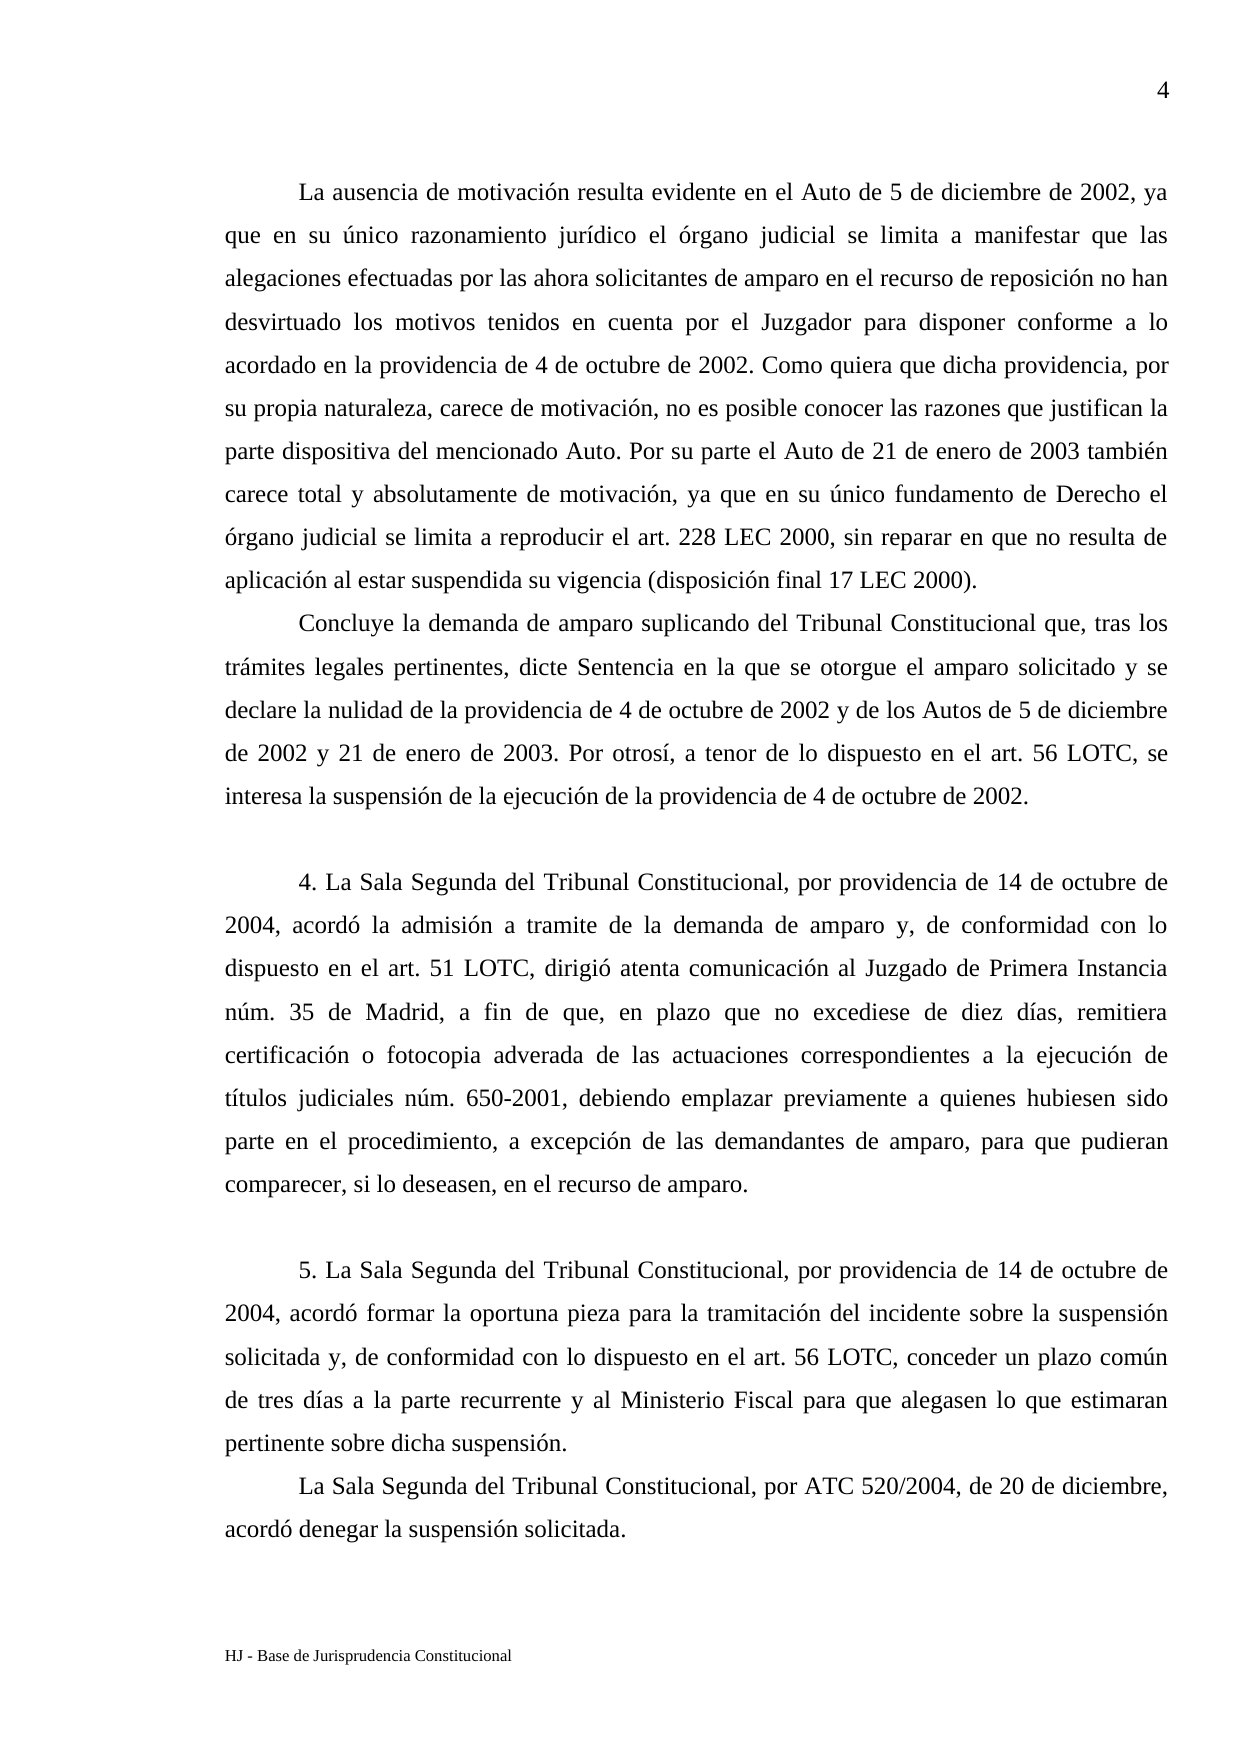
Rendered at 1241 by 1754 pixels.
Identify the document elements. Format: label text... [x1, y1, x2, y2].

text La ausencia de motivación resulta evidente en el Auto de 5 de diciembre de 2002, ya que en su único razonamiento jurídico el órgano judicial se limita a manifestar que las alegaciones efectuadas por las ahora solicitantes de amparo en el recurso de reposición no han desvirtuado los motivos tenidos en cuenta por el Juzgador para disponer conforme a lo acordado en la providencia de 4 de octubre de 2002. Como quiera que dicha providencia, por su propia naturaleza, carece de motivación, no es posible conocer las razones que justifican la parte dispositiva del mencionado Auto. Por su parte el Auto de 21 de enero de 2003 también carece total y absolutamente de motivación, ya que en su único fundamento de Derecho el órgano judicial se limita a reproducir el art. 228 LEC 2000, sin reparar en que no resulta de aplicación al estar suspendida su vigencia (disposición final 17 LEC 2000). [224, 177, 1169, 594]
text La Sala Segunda del Tribunal Constitucional, por ATC 520/2004, de 20 de diciembre, acordó denegar la suspensión solicitada. [224, 1471, 1169, 1543]
text 5. La Sala Segunda del Tribunal Constitucional, por providencia de 14 de octubre de 2004, acordó formar la oportuna pieza para la tramitación del incidente sobre la suspensión solicitada y, de conformidad con lo dispuesto en el art. 56 LOTC, conceder un plazo común de tres días a la parte recurrente y al Ministerio Fiscal para que alegasen lo que estimaran pertinente sobre dicha suspensión. [224, 1255, 1169, 1457]
text 4. La Sala Segunda del Tribunal Constitucional, por providencia de 14 de octubre de 2004, acordó la admisión a tramite de la demanda de amparo y, de conformidad con lo dispuesto en el art. 51 LOTC, dirigió atenta comunicación al Juzgado de Primera Instancia núm. 35 de Madrid, a fin de que, en plazo que no excediese de diez días, remitiera certificación o fotocopia adverada de las actuaciones correspondientes a la ejecución de títulos judiciales núm. 650-2001, debiendo emplazar previamente a quienes hubiesen sido parte en el procedimiento, a excepción de las demandantes de amparo, para que pudieran comparecer, si lo deseasen, en el recurso de amparo. [224, 867, 1169, 1198]
text Concluye la demanda de amparo suplicando del Tribunal Constitucional que, tras los trámites legales pertinentes, dicte Sentencia en la que se otorgue el amparo solicitado y se declare la nulidad de la providencia de 4 de octubre de 2002 y de los Autos de 5 de diciembre de 2002 y 21 de enero de 2003. Por otrosí, a tenor de lo dispuesto en el art. 56 LOTC, se interesa la suspensión de la ejecución de la providencia de 4 de octubre de 2002. [224, 608, 1169, 810]
